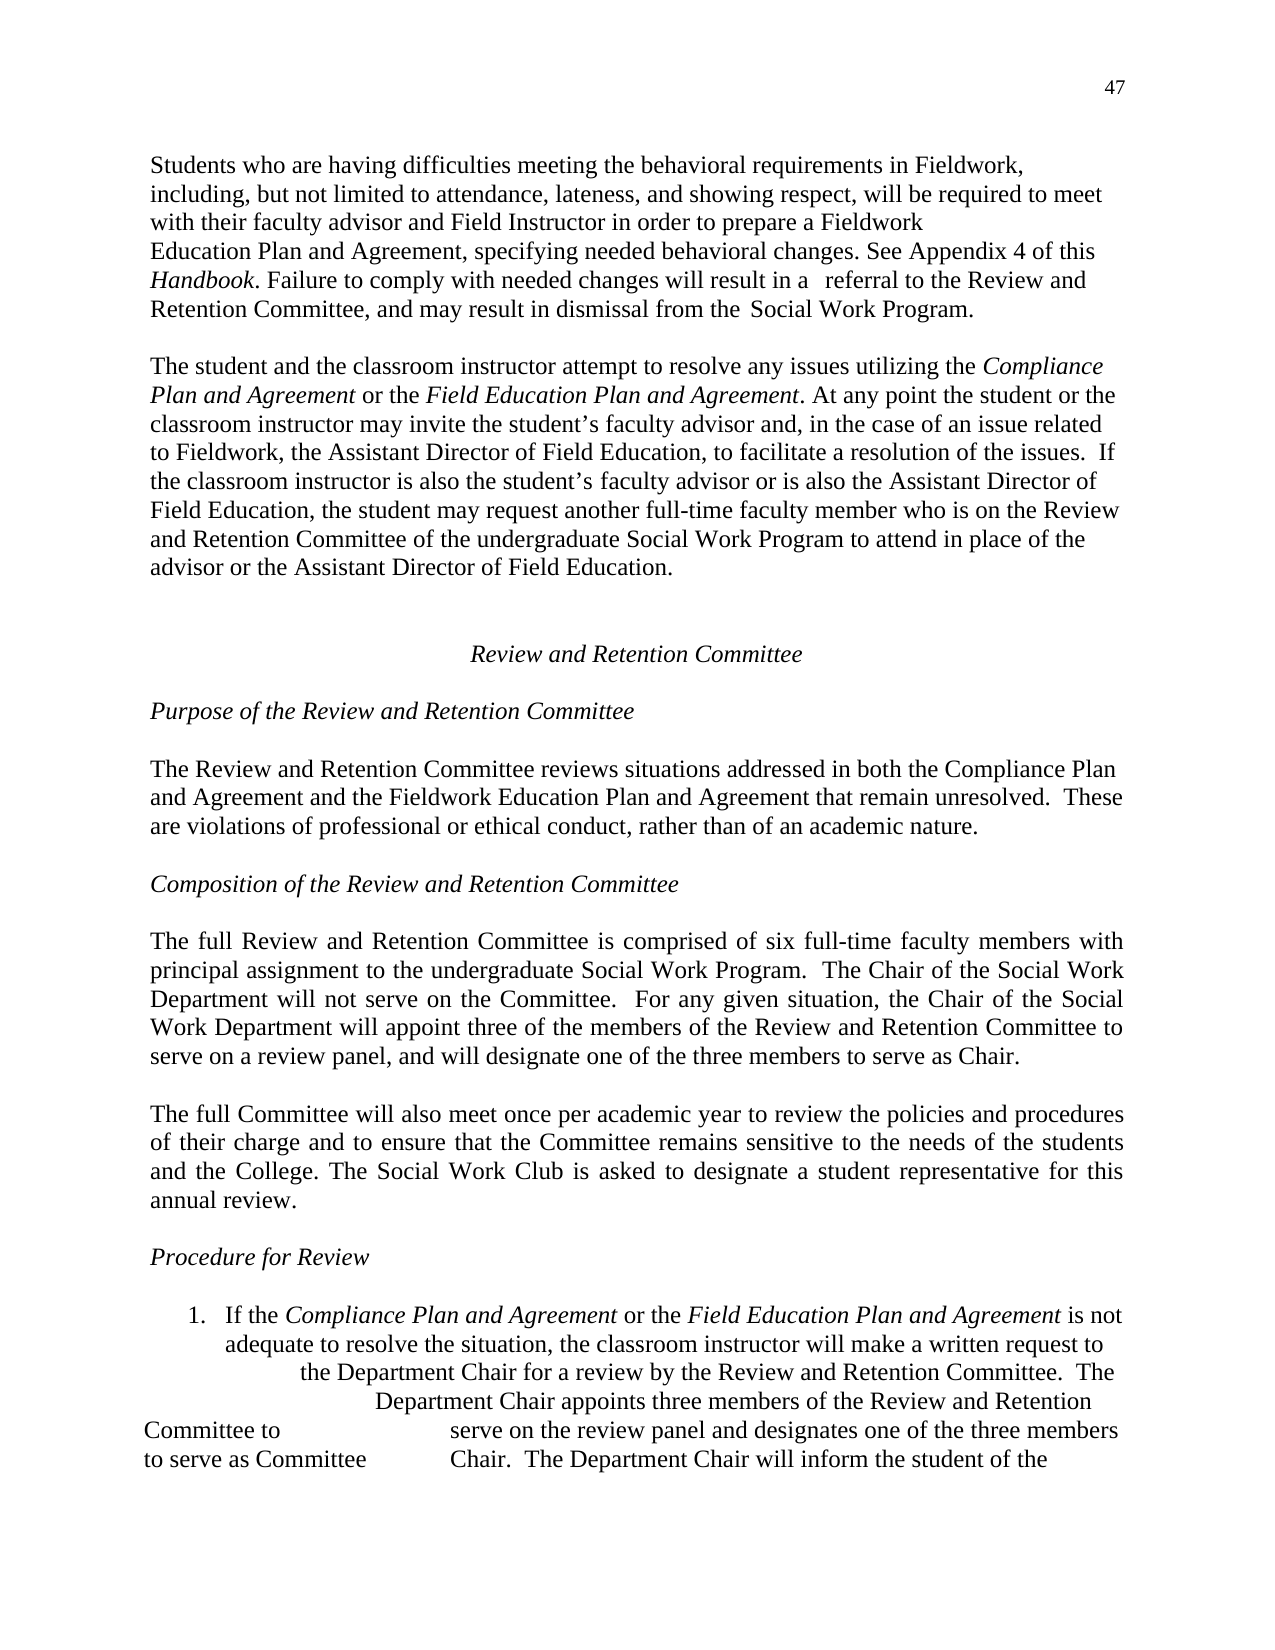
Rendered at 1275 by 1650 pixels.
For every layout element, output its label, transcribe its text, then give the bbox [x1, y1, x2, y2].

text Review and Retention Committee [150, 639, 1125, 667]
text The full Review and Retention Committee is comprised of six full-time faculty members with principal assignment to the undergraduate Social Work Program. The Chair of the Social Work Department will not serve on the Committee. For any given situation, the Chair of the Social Work Department will appoint three of the members of the Review and Retention Committee to serve on a review panel, and will designate one of the three members to serve as Chair. [150, 926, 1125, 1070]
text Procedure for Review [150, 1242, 1125, 1271]
text Education Plan and Agreement, specifying needed behavioral changes. See Appendix 4 of this Handbook. Failure to comply with needed changes will result in a referral to the Review and Retention Committee, and may result in dismissal from the Social Work Program. [150, 236, 1125, 322]
text The Review and Retention Committee reviews situations addressed in both the Compliance Plan and Agreement and the Fieldwork Education Plan and Agreement that remain unresolved. These are violations of professional or ethical conduct, rather than of an academic nature. [150, 754, 1125, 840]
text Purpose of the Review and Retention Committee [150, 696, 1125, 725]
text The student and the classroom instructor attempt to resolve any issues utilizing the Compliance Plan and Agreement or the Field Education Plan and Agreement. At any point the student or the classroom instructor may invite the student’s faculty advisor and, in the case of an issue related to Fieldwork, the Assistant Director of Field Education, to facilitate a resolution of the issues. If the classroom instructor is also the student’s faculty advisor or is also the Assistant Director of Field Education, the student may request another full-time faculty member who is on the Review and Retention Committee of the undergraduate Social Work Program to attend in place of the advisor or the Assistant Director of Field Education. [150, 351, 1125, 581]
text Composition of the Review and Retention Committee [150, 869, 1125, 897]
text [144, 1300, 1125, 1472]
text Students who are having difficulties meeting the behavioral requirements in Fieldwork, including, but not limited to attendance, lateness, and showing respect, will be required to meet with their faculty advisor and Field Instructor in order to prepare a Fieldwork [150, 150, 1125, 236]
text The full Committee will also meet once per academic year to review the policies and procedures of their charge and to ensure that the Committee remains sensitive to the needs of the students and the College. The Social Work Club is asked to designate a student representative for this annual review. [150, 1099, 1125, 1214]
